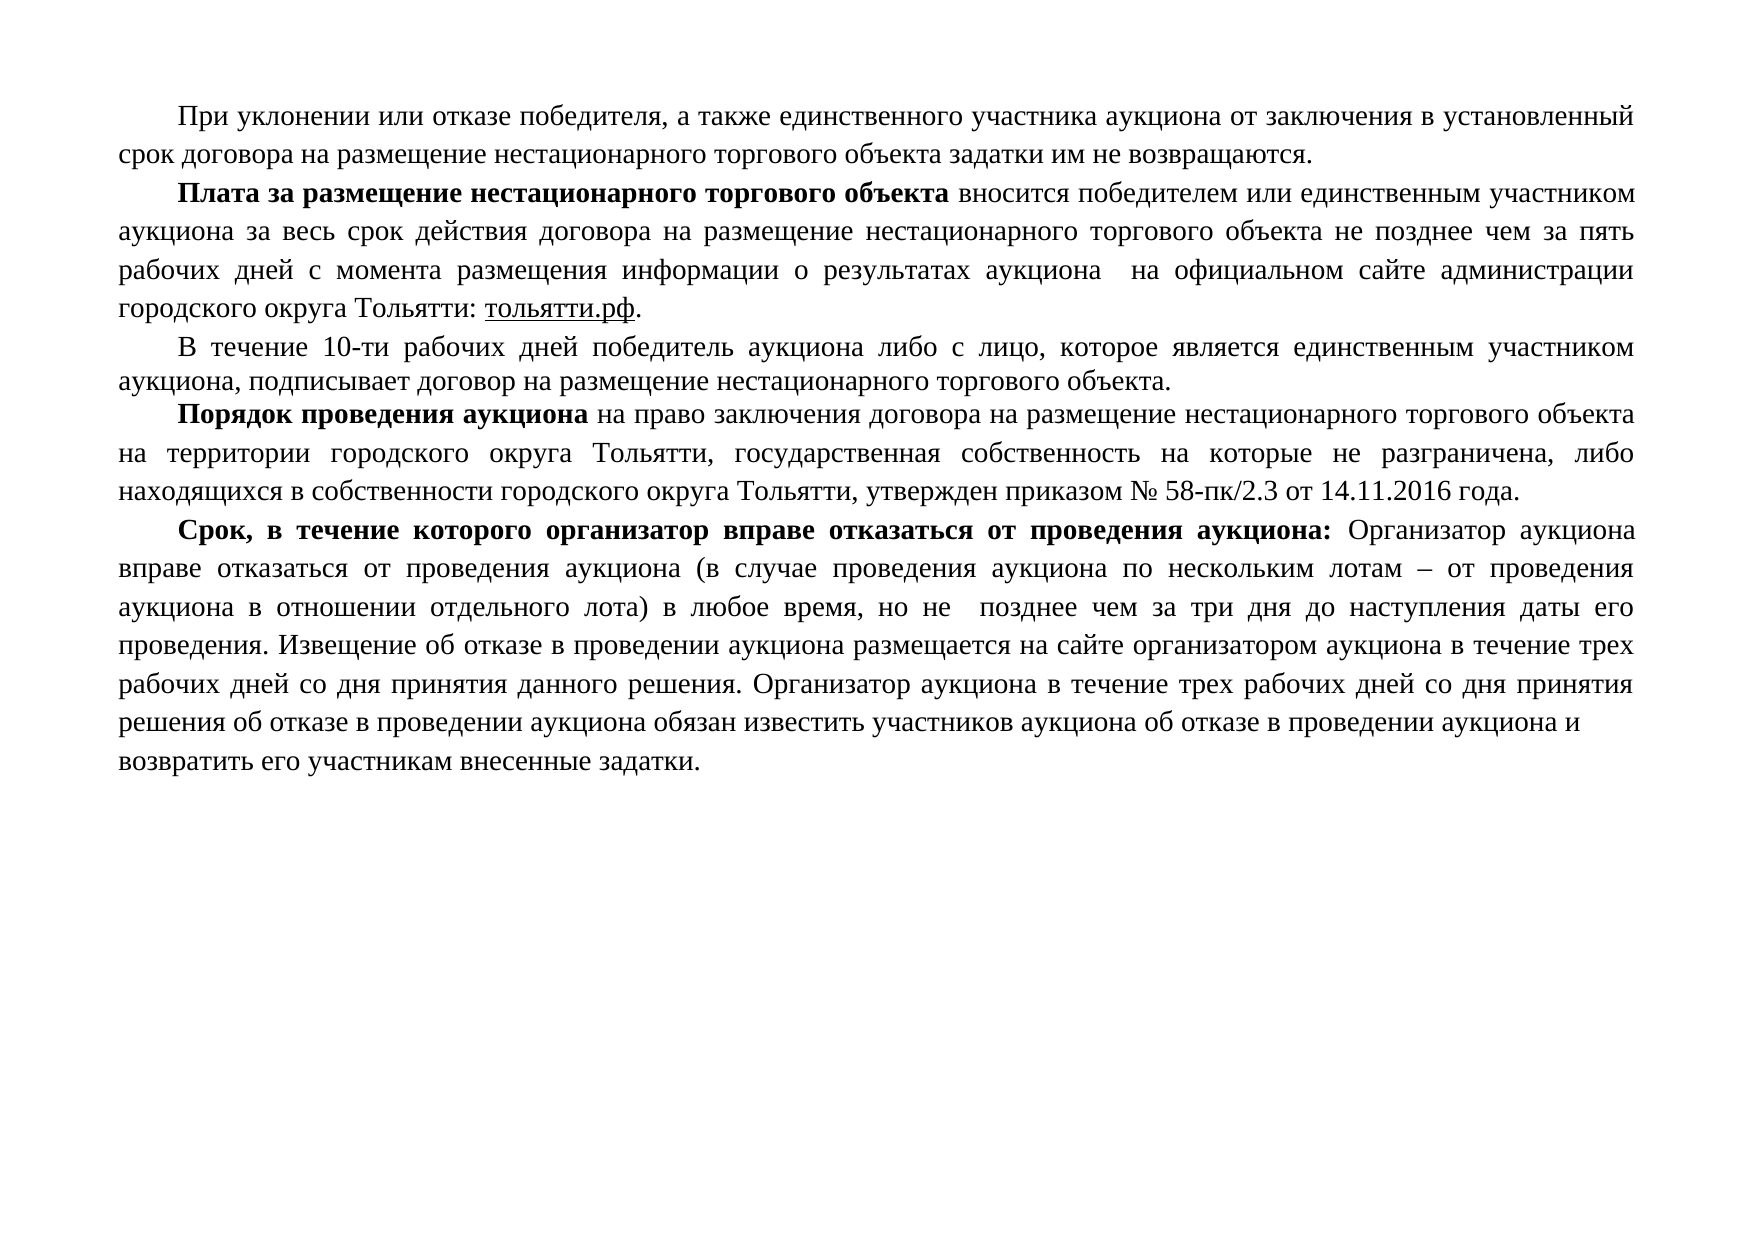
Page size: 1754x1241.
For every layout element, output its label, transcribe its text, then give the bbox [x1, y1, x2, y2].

text возвратить его участникам внесенные задатки. [118, 743, 1636, 777]
text При уклонении или отказе победителя, а также единственного участника аукциона от заключения в установленный срок договора на размещение нестационарного торгового объекта задатки им не возвращаются. [118, 98, 1636, 170]
text Плата за размещение нестационарного торгового объекта вносится победителем или единственным участником аукциона за весь срок действия договора на размещение нестационарного торгового объекта не позднее чем за пять рабочих дней с момента размещения информации о результатах аукциона на официальном сайте администрации городского округа Тольятти: тольятти.рф. [118, 175, 1636, 324]
text Срок, в течение которого организатор вправе отказаться от проведения аукциона: Организатор аукциона вправе отказаться от проведения аукциона (в случае проведения аукциона по нескольким лотам – от проведения аукциона в отношении отдельного лота) в любое время, но не позднее чем за три дня до наступления даты его проведения. Извещение об отказе в проведении аукциона размещается на сайте организатором аукциона в течение трех рабочих дней со дня принятия данного решения. Организатор аукциона в течение трех рабочих дней со дня принятия решения об отказе в проведении аукциона обязан известить участников аукциона об отказе в проведении аукциона и [118, 512, 1636, 738]
text В течение 10-ти рабочих дней победитель аукциона либо с лицо, которое является единственным участником аукциона, подписывает договор на размещение нестационарного торгового объекта. [118, 329, 1636, 396]
text Порядок проведения аукциона на право заключения договора на размещение нестационарного торгового объекта на территории городского округа Тольятти, государственная собственность на которые не разграничена, либо находящихся в собственности городского округа Тольятти, утвержден приказом № 58-пк/2.3 от 14.11.2016 года. [118, 396, 1636, 507]
